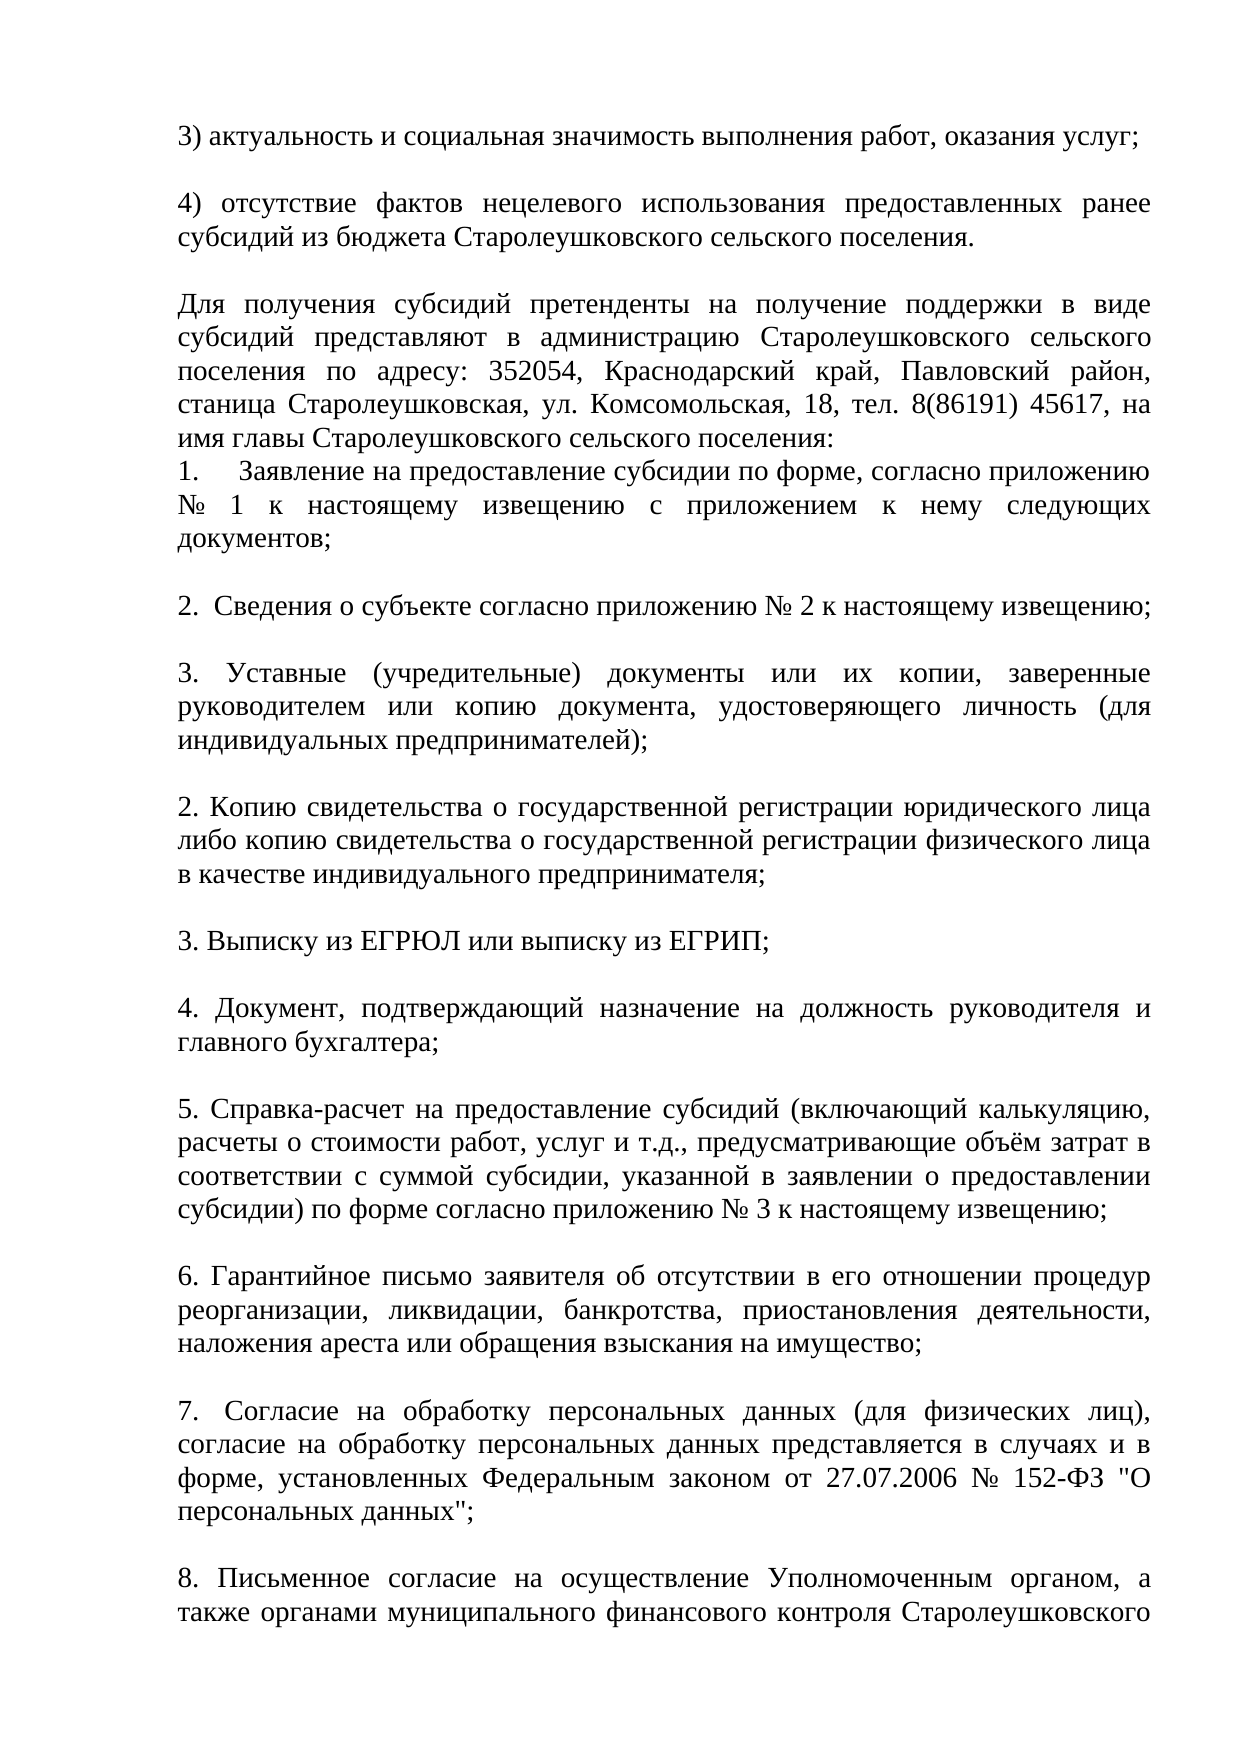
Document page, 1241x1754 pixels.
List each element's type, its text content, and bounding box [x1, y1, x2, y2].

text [177, 1560, 1152, 1627]
text Для получения субсидий претенденты на получение поддержки в виде субсидий представляют в администрацию Старолеушковского сельского поселения по адресу: 352054, Краснодарский край, Павловский район, станица Старолеушковская, ул. Комсомольская, 18, тел. 8(86191) 45617, на имя главы Старолеушковского сельского поселения: [177, 286, 1152, 453]
text 2. Сведения о субъекте согласно приложению № 2 к настоящему извещению; [177, 588, 1152, 621]
text 3) актуальность и социальная значимость выполнения работ, оказания услуг; [177, 118, 1152, 152]
text 7. Согласие на обработку персональных данных (для физических лиц), согласие на обработку персональных данных представляется в случаях и в форме, установленных Федеральным законом от 27.07.2006 № 152-ФЗ "О персональных данных"; [177, 1393, 1152, 1527]
text 3. Уставные (учредительные) документы или их копии, заверенные руководителем или копию документа, удостоверяющего личность (для индивидуальных предпринимателей); [177, 655, 1152, 755]
text 4) отсутствие фактов нецелевого использования предоставленных ранее субсидий из бюджета Старолеушковского сельского поселения. [177, 185, 1152, 252]
text 4. Документ, подтверждающий назначение на должность руководителя и главного бухгалтера; [177, 990, 1152, 1057]
text 5. Справка-расчет на предоставление субсидий (включающий калькуляцию, расчеты о стоимости работ, услуг и т.д., предусматривающие объём затрат в соответствии с суммой субсидии, указанной в заявлении о предоставлении субсидии) по форме согласно приложению № 3 к настоящему извещению; [177, 1091, 1152, 1225]
text 6. Гарантийное письмо заявителя об отсутствии в его отношении процедур реорганизации, ликвидации, банкротства, приостановления деятельности, наложения ареста или обращения взыскания на имущество; [177, 1258, 1152, 1359]
text 2. Копию свидетельства о государственной регистрации юридического лица либо копию свидетельства о государственной регистрации физического лица в качестве индивидуального предпринимателя; [177, 789, 1152, 889]
text 3. Выписку из ЕГРЮЛ или выписку из ЕГРИП; [177, 923, 1152, 957]
text 1. Заявление на предоставление субсидии по форме, согласно приложению № 1 к настоящему извещению с приложением к нему следующих документов; [177, 453, 1152, 554]
